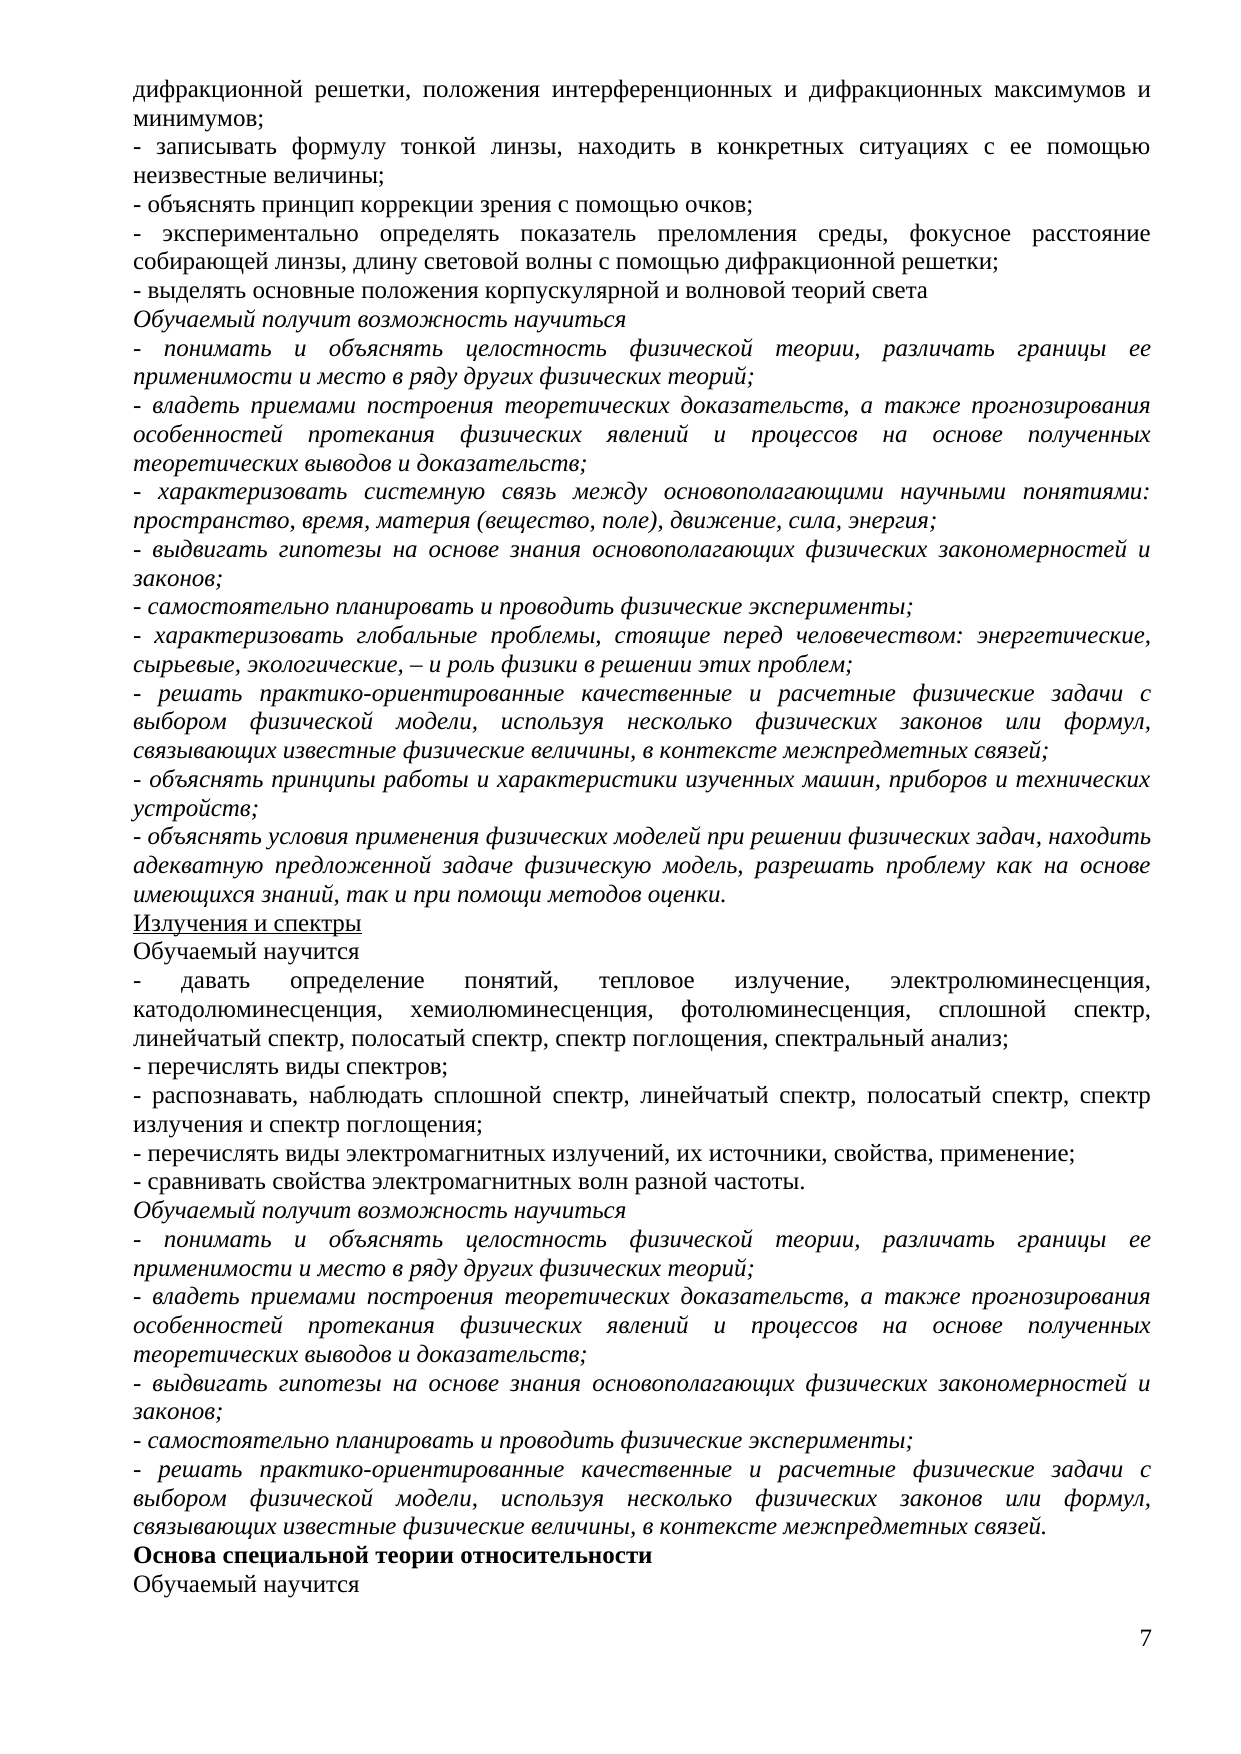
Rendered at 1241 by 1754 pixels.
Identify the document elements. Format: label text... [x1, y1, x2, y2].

list - решать практико-ориентированные качественные и расчетные физические задачи с выбором физической модели, используя несколько физических законов или формул, связывающих известные физические величины, в контексте межпредметных связей; [133, 678, 1152, 764]
text - распознавать, наблюдать сплошной спектр, линейчатый спектр, полосатый спектр, спектр излучения и спектр поглощения; [133, 1080, 1152, 1138]
list - объяснять условия применения физических моделей при решении физических задач, находить адекватную предложенной задаче физическую модель, разрешать проблему как на основе имеющихся знаний, так и при помощи методов оценки. [133, 821, 1152, 908]
list Излучения и спектры [133, 908, 1152, 936]
text - записывать формулу тонкой линзы, находить в конкретных ситуациях с ее помощью неизвестные величины; [133, 131, 1152, 189]
list Обучаемый получит возможность научиться [133, 304, 1152, 333]
list Обучаемый научится [133, 1569, 1152, 1598]
text - перечислять виды спектров; [133, 1051, 1152, 1080]
text - давать определение понятий, тепловое излучение, электролюминесценция, катодолюминесценция, хемиолюминесценция, фотолюминесценция, сплошной спектр, линейчатый спектр, полосатый спектр, спектр поглощения, спектральный анализ; [133, 965, 1152, 1051]
list - выдвигать гипотезы на основе знания основополагающих физических закономерностей и законов; [133, 1368, 1152, 1425]
list - решать практико-ориентированные качественные и расчетные физические задачи с выбором физической модели, используя несколько физических законов или формул, связывающих известные физические величины, в контексте межпредметных связей. [133, 1454, 1152, 1540]
list - самостоятельно планировать и проводить физические эксперименты; [133, 591, 1152, 620]
list - объяснять принципы работы и характеристики изученных машин, приборов и технических устройств; [133, 764, 1152, 821]
list Обучаемый получит возможность научиться [133, 1195, 1152, 1224]
text - объяснять принцип коррекции зрения с помощью очков; [133, 189, 1152, 218]
list - понимать и объяснять целостность физической теории, различать границы ее применимости и место в ряду других физических теорий; [133, 333, 1152, 390]
list - сравнивать свойства электромагнитных волн разной частоты. [133, 1166, 1152, 1195]
text - экспериментально определять показатель преломления среды, фокусное расстояние собирающей линзы, длину световой волны с помощью дифракционной решетки; [133, 218, 1152, 275]
text - перечислять виды электромагнитных излучений, их источники, свойства, применение; [133, 1138, 1152, 1166]
list - самостоятельно планировать и проводить физические эксперименты; [133, 1425, 1152, 1454]
list Обучаемый научится [133, 936, 1152, 965]
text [133, 74, 1152, 131]
list - выдвигать гипотезы на основе знания основополагающих физических закономерностей и законов; [133, 534, 1152, 591]
list - характеризовать системную связь между основополагающими научными понятиями: пространство, время, материя (вещество, поле), движение, сила, энергия; [133, 476, 1152, 534]
list Основа специальной теории относительности [133, 1540, 1152, 1569]
list - выделять основные положения корпускулярной и волновой теорий света [133, 275, 1152, 304]
list - характеризовать глобальные проблемы, стоящие перед человечеством: энергетические, сырьевые, экологические, – и роль физики в решении этих проблем; [133, 620, 1152, 678]
list - понимать и объяснять целостность физической теории, различать границы ее применимости и место в ряду других физических теорий; [133, 1224, 1152, 1281]
